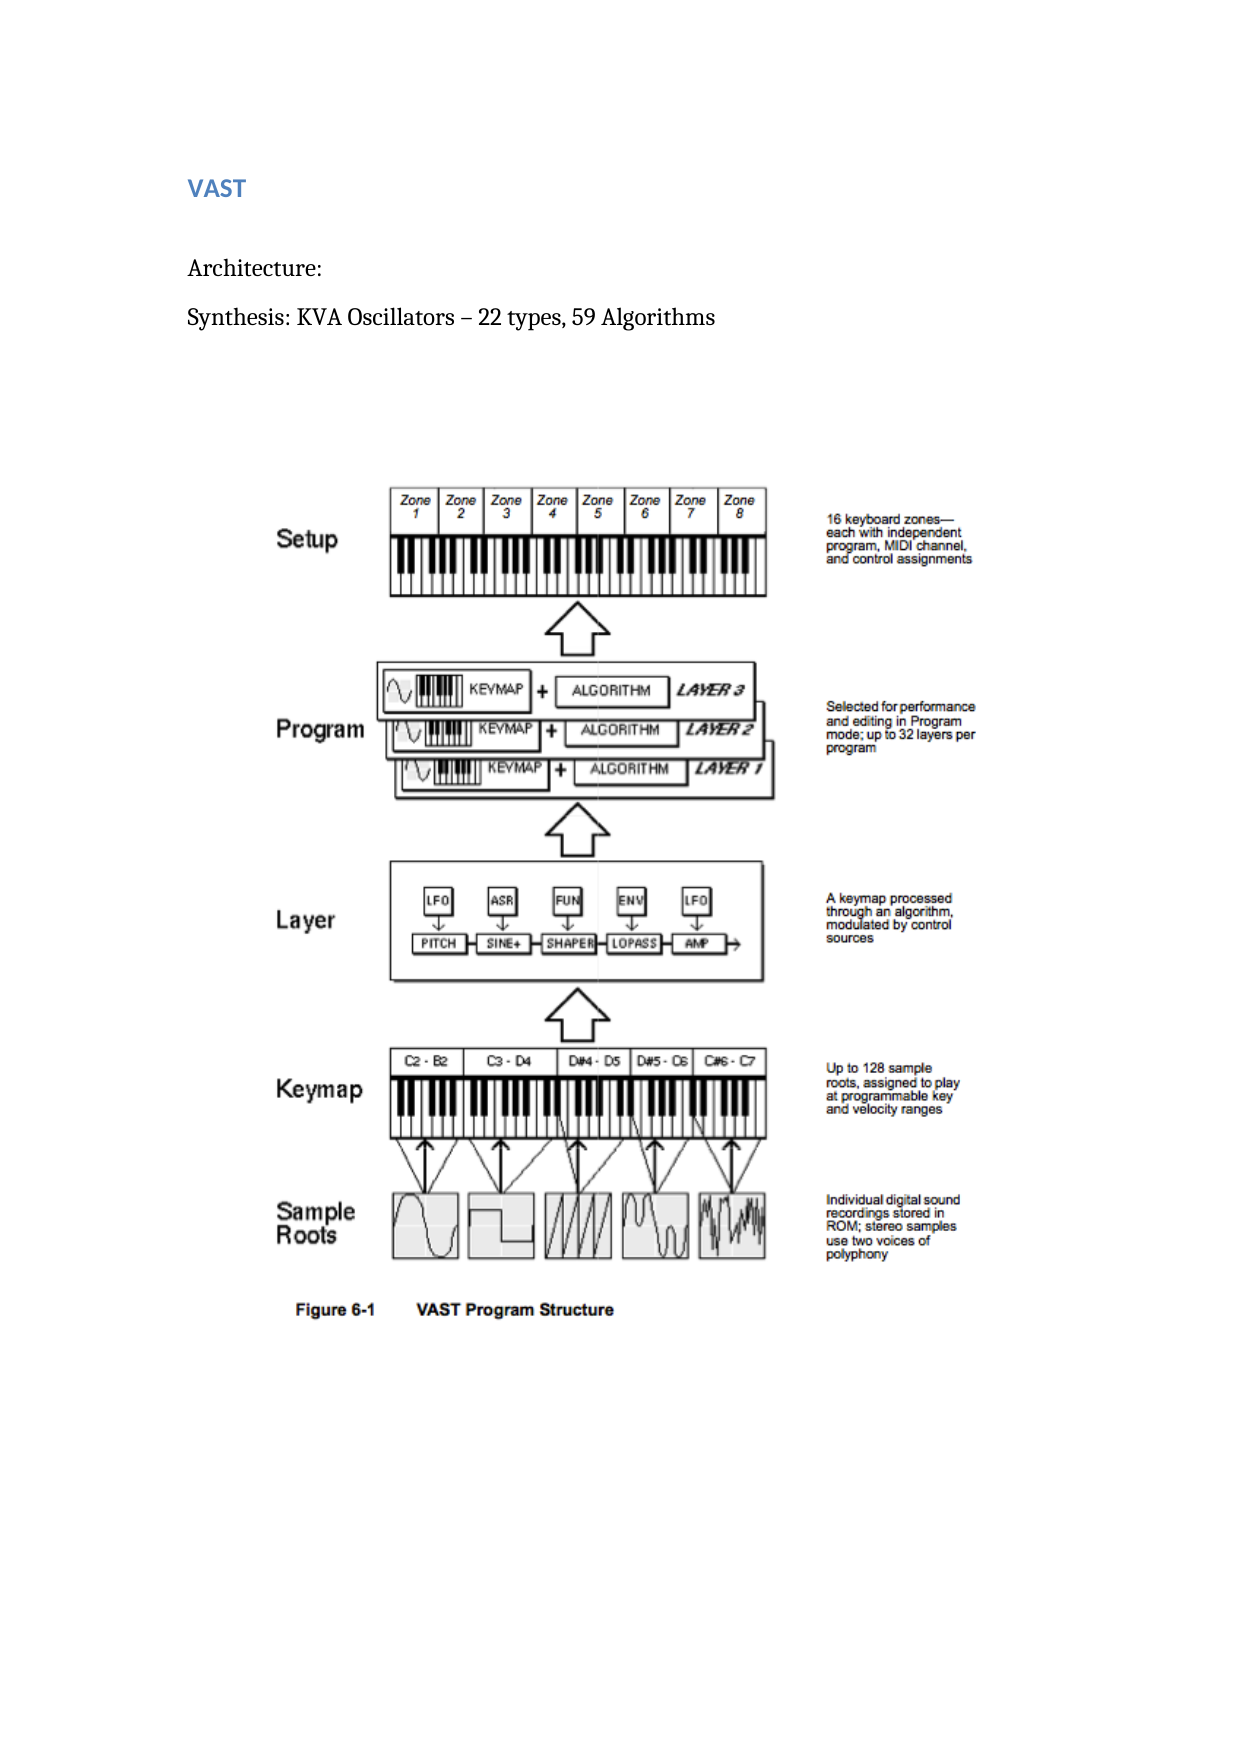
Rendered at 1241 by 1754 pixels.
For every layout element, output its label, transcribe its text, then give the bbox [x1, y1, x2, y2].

text Architecture: [187, 253, 1053, 282]
subtitle VAST [187, 171, 1053, 204]
text Synthesis: KVA Oscillators – 22 types, 59 Algorithms [187, 303, 1053, 332]
picture [187, 451, 1052, 1411]
